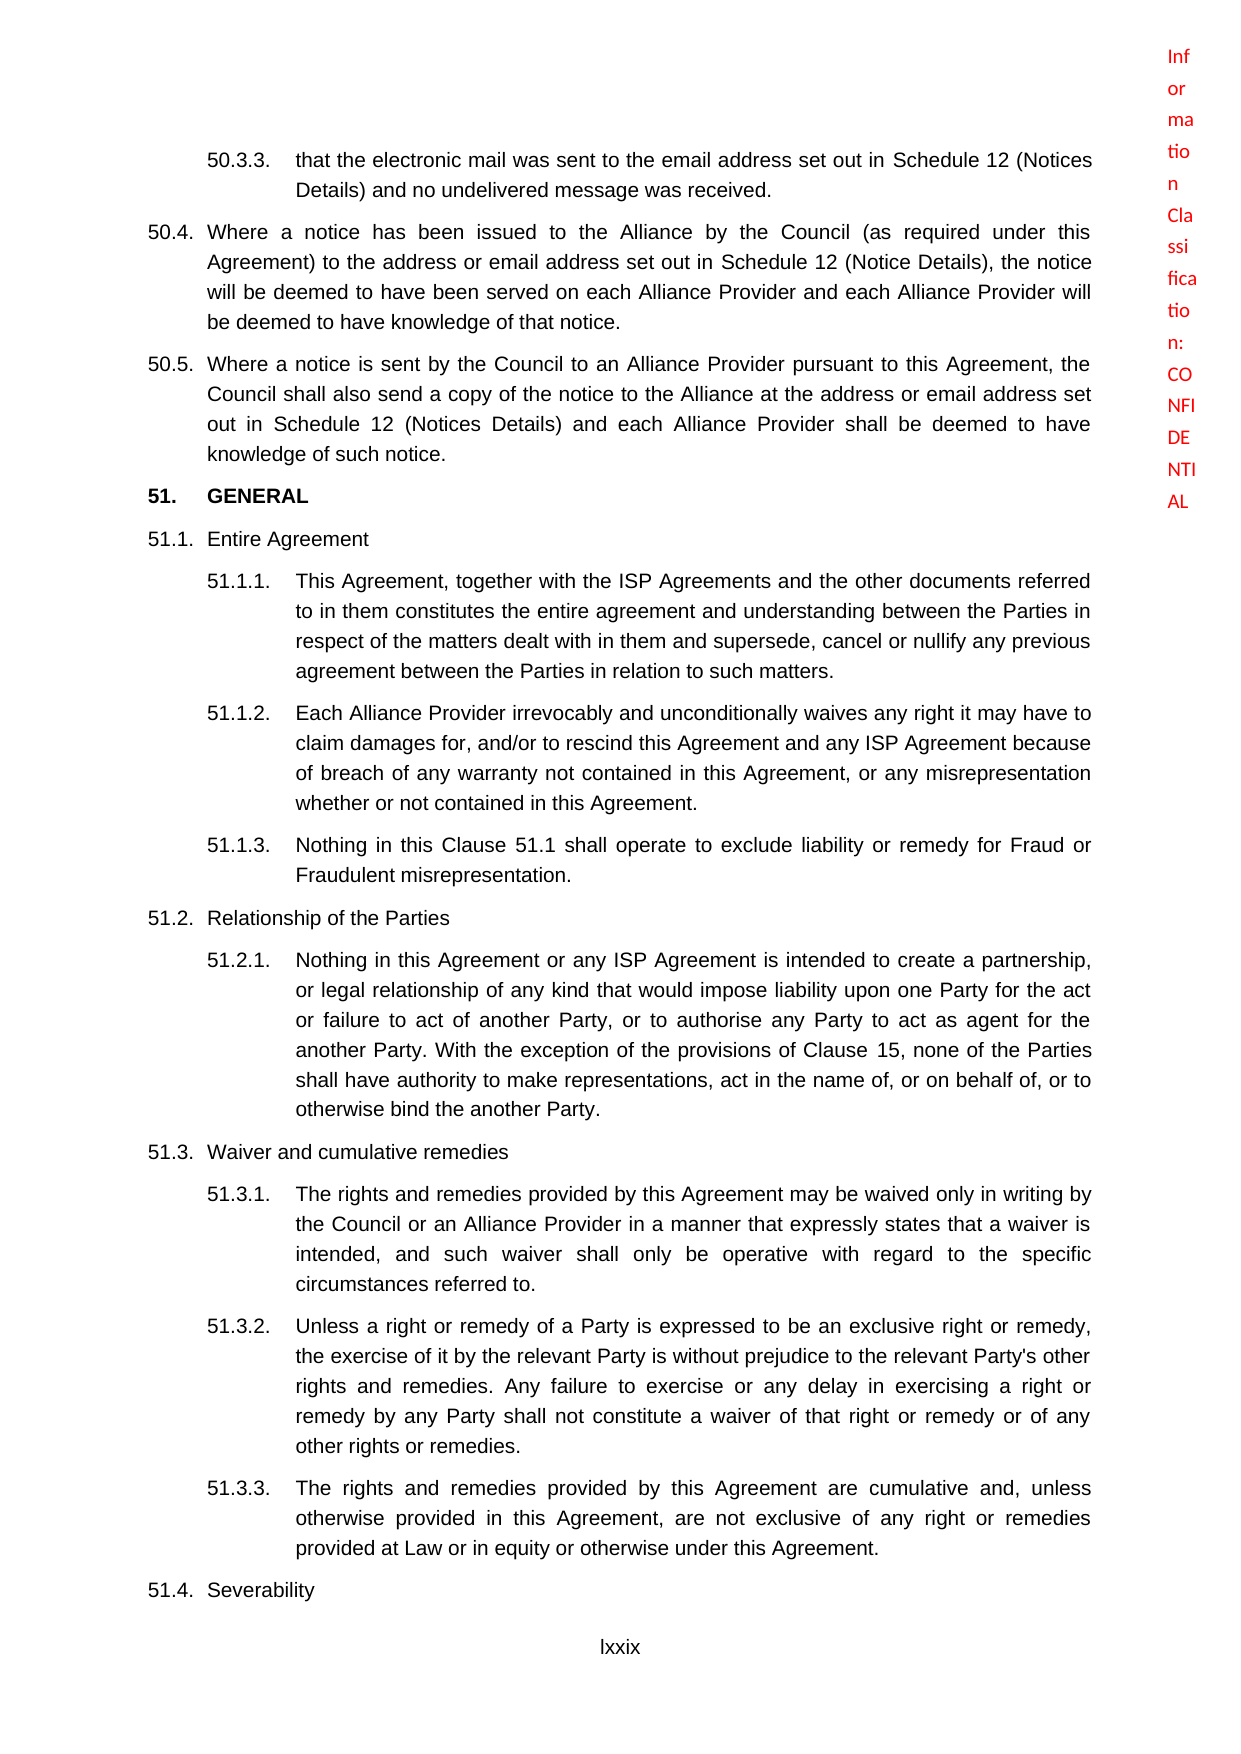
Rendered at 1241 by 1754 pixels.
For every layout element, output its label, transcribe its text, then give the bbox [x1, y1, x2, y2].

subtitle that the electronic mail was sent to the email address set out in Schedule 12 (Notices Details) and no undelivered message was received. [207, 148, 1092, 202]
subtitle Each Alliance Provider irrevocably and unconditionally waives any right it may have to claim damages for, and/or to rescind this Agreement and any ISP Agreement because of breach of any warranty not contained in this Agreement, or any misrepresentation whether or not contained in this Agreement. [207, 701, 1092, 815]
subtitle Waiver and cumulative remedies [148, 1140, 1092, 1164]
subtitle The rights and remedies provided by this Agreement may be waived only in writing by the Council or an Alliance Provider in a manner that expressly states that a waiver is intended, and such waiver shall only be operative with regard to the specific circumstances referred to. [207, 1182, 1092, 1296]
subtitle Nothing in this Agreement or any ISP Agreement is intended to create a partnership, or legal relationship of any kind that would impose liability upon one Party for the act or failure to act of another Party, or to authorise any Party to act as agent for the another Party. With the exception of the provisions of Clause 15, none of the Parties shall have authority to make representations, act in the name of, or on behalf of, or to otherwise bind the another Party. [207, 948, 1092, 1121]
subtitle Severability [148, 1578, 1092, 1602]
subtitle This Agreement, together with the ISP Agreements and the other documents referred to in them constitutes the entire agreement and understanding between the Parties in respect of the matters dealt with in them and supersede, cancel or nullify any previous agreement between the Parties in relation to such matters. [207, 569, 1092, 683]
subtitle Entire Agreement [148, 527, 1092, 551]
subtitle Where a notice is sent by the Council to an Alliance Provider pursuant to this Agreement, the Council shall also send a copy of the notice to the Alliance at the address or email address set out in Schedule 12 (Notices Details) and each Alliance Provider shall be deemed to have knowledge of such notice. [148, 352, 1092, 466]
subtitle Where a notice has been issued to the Alliance by the Council (as required under this Agreement) to the address or email address set out in Schedule 12 (Notice Details), the notice will be deemed to have been served on each Alliance Provider and each Alliance Provider will be deemed to have knowledge of that notice. [148, 220, 1092, 334]
subtitle Unless a right or remedy of a Party is expressed to be an exclusive right or remedy, the exercise of it by the relevant Party is without prejudice to the relevant Party's other rights and remedies. Any failure to exercise or any delay in exercising a right or remedy by any Party shall not constitute a waiver of that right or remedy or of any other rights or remedies. [207, 1314, 1092, 1458]
subtitle GENERAL [148, 484, 1092, 508]
subtitle Nothing in this Clause 51.1 shall operate to exclude liability or remedy for Fraud or Fraudulent misrepresentation. [207, 833, 1092, 887]
subtitle Relationship of the Parties [148, 905, 1092, 929]
subtitle The rights and remedies provided by this Agreement are cumulative and, unless otherwise provided in this Agreement, are not exclusive of any right or remedies provided at Law or in equity or otherwise under this Agreement. [207, 1476, 1092, 1560]
